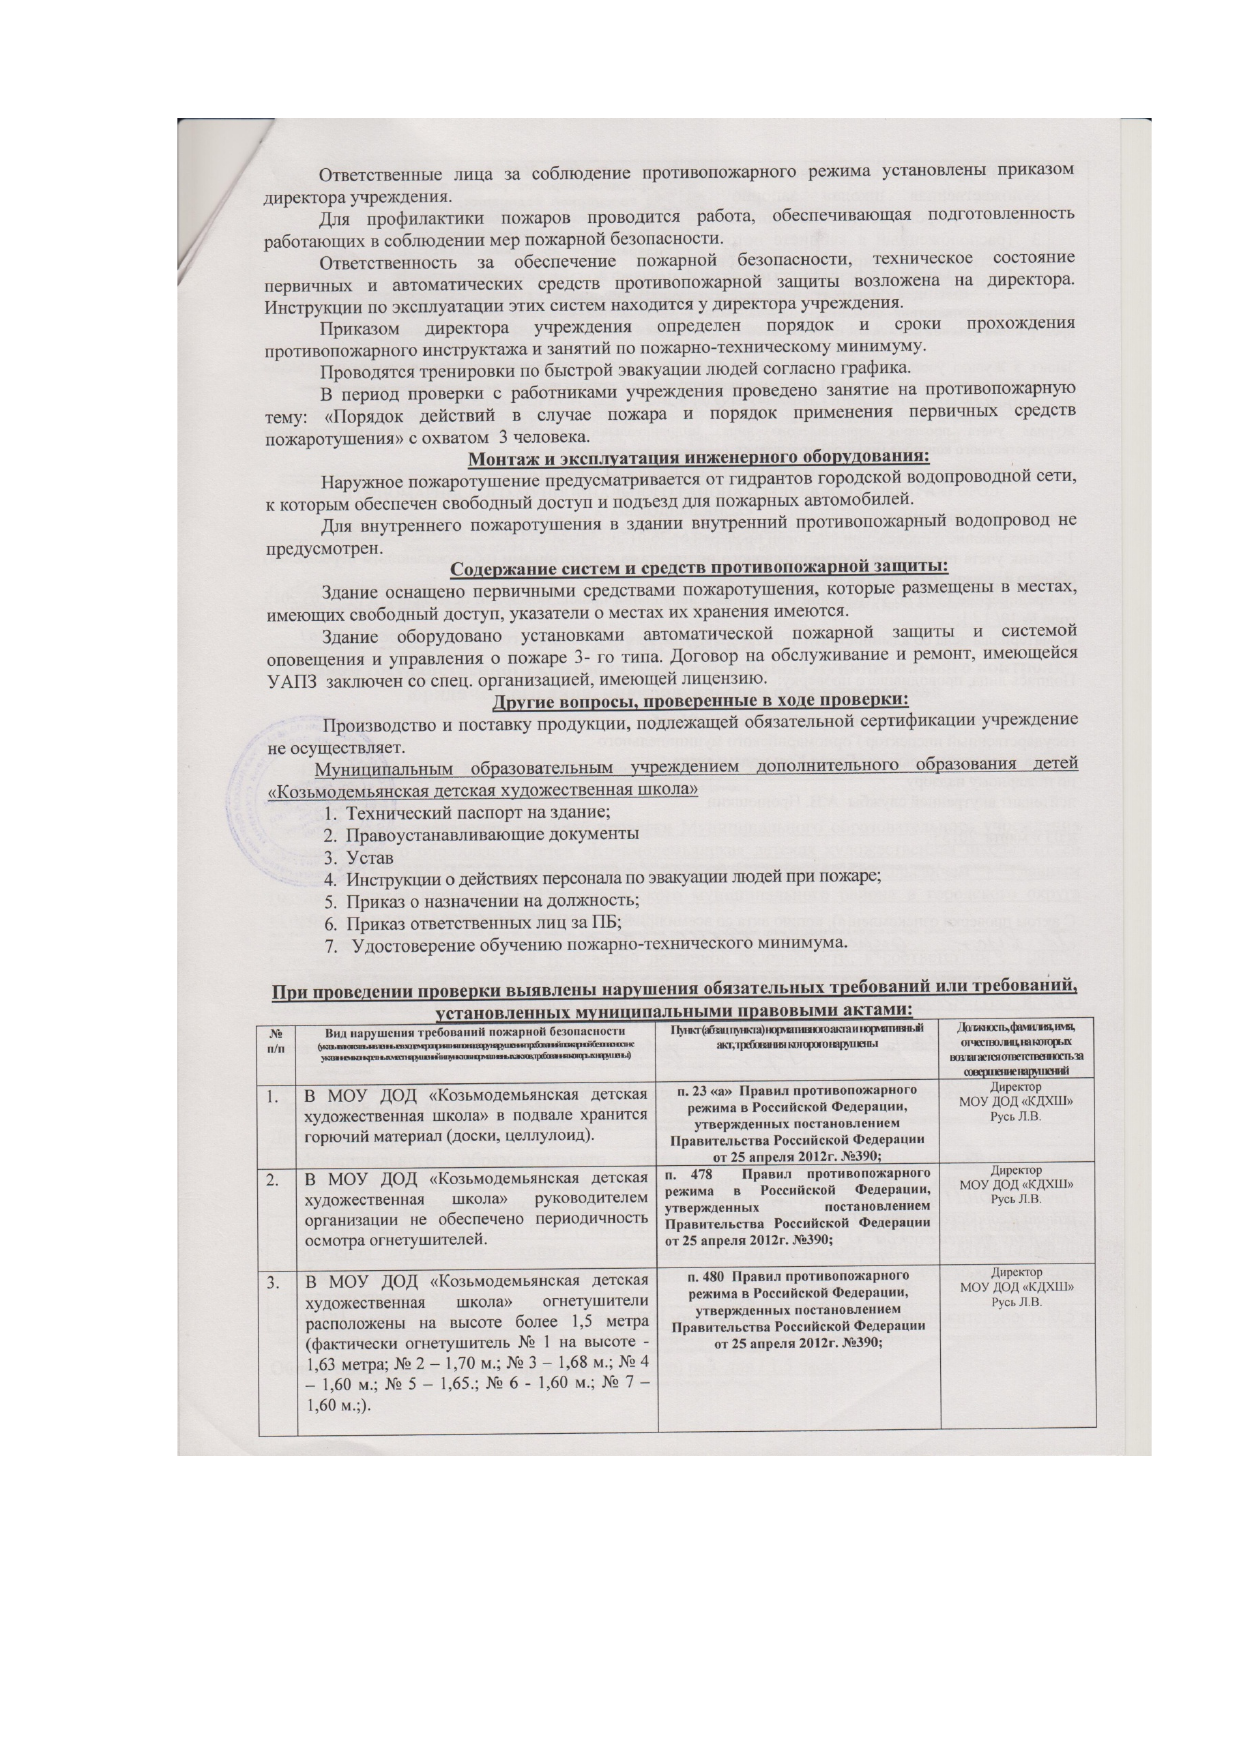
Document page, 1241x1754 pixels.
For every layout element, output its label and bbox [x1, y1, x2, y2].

picture [177, 118, 1152, 1456]
